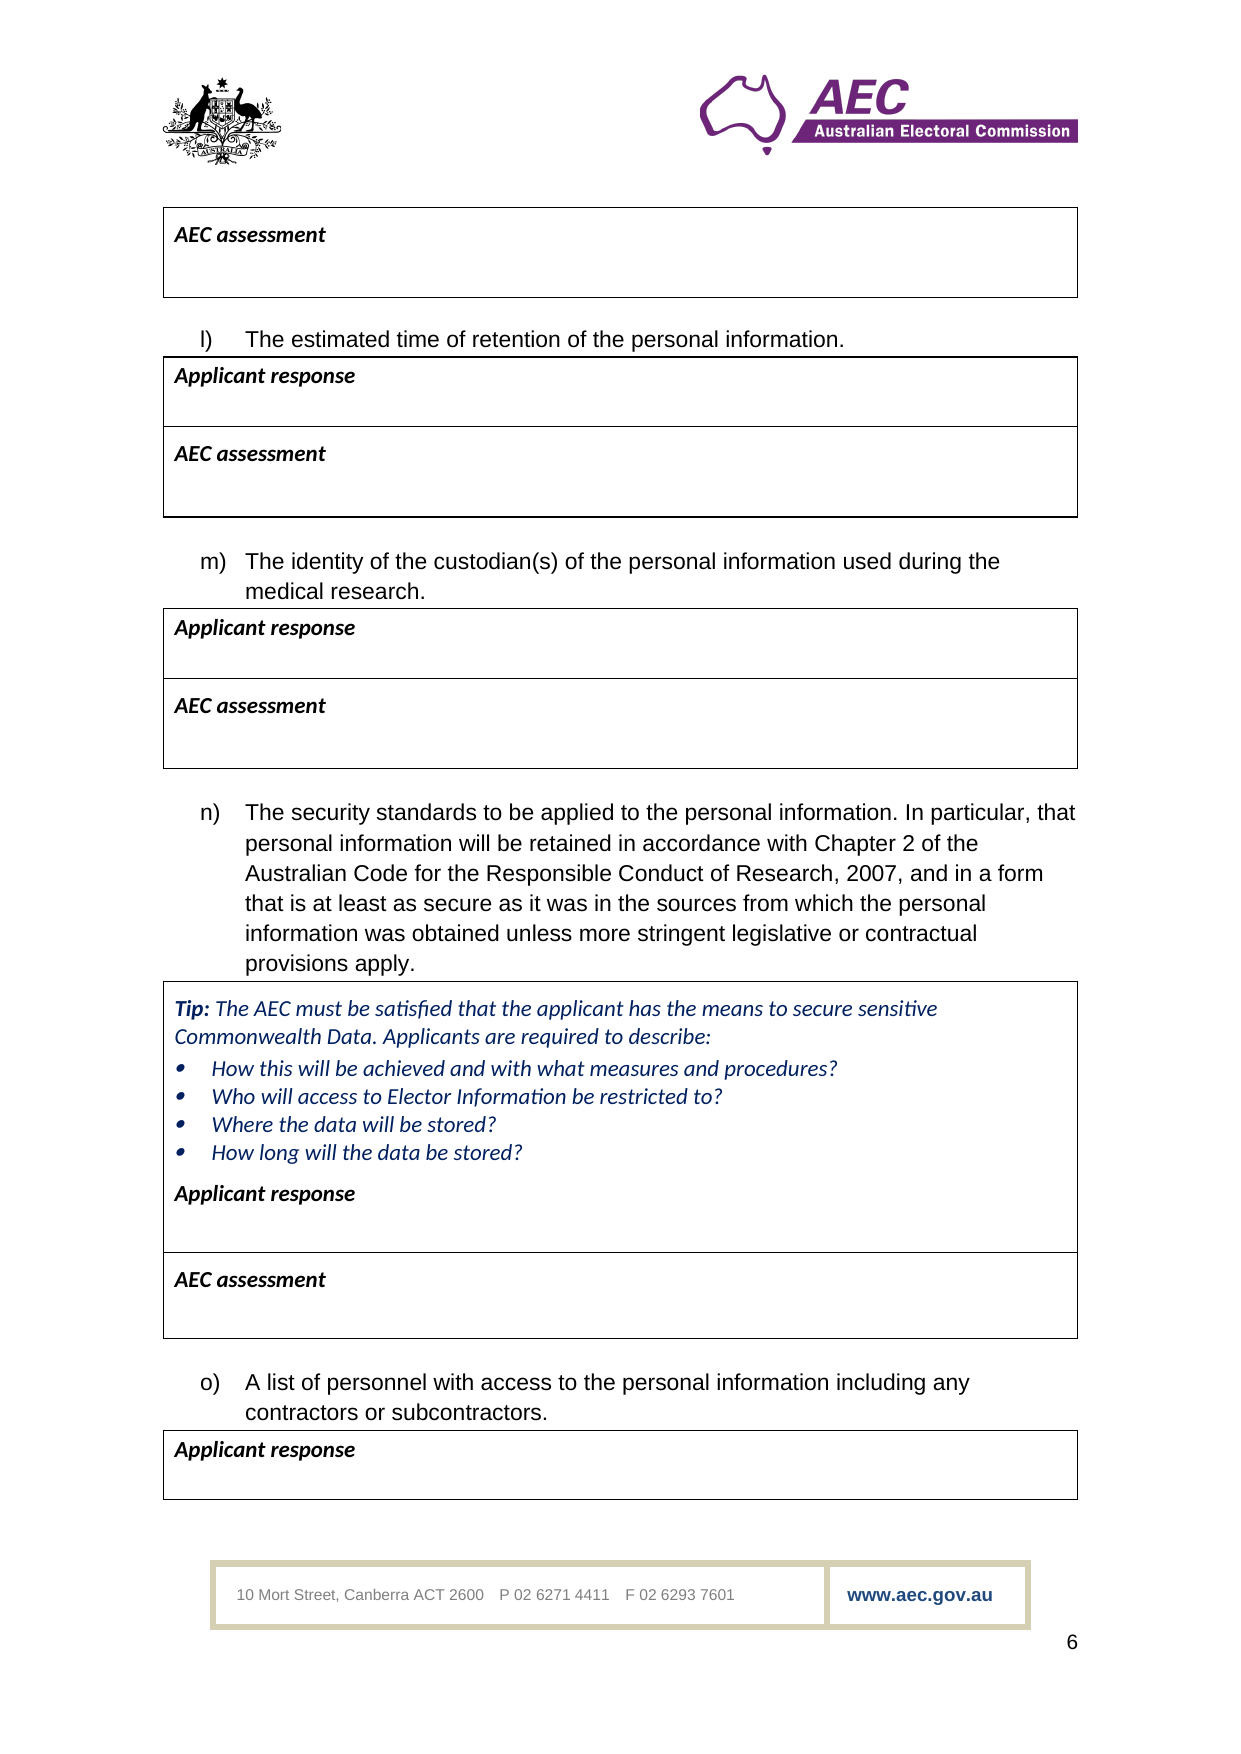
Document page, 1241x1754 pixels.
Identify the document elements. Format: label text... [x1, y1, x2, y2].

list The security standards to be applied to the personal information. In particular, that personal information will be retained in accordance with Chapter 2 of the Australian Code for the Responsible Conduct of Research, 2007, and in a form that is at least as secure as it was in the sources from which the personal information was obtained unless more stringent legislative or contractual provisions apply. [200, 799, 1078, 977]
table_cell AEC assessment [164, 427, 1077, 516]
table_cell AEC assessment [164, 1253, 1077, 1338]
picture [162, 73, 282, 169]
list The estimated time of retention of the personal information. [200, 326, 1078, 353]
table_cell AEC assessment [164, 208, 1077, 297]
table_header Applicant response [164, 1431, 1077, 1499]
table_header Applicant response [164, 609, 1077, 678]
table_cell AEC assessment [164, 679, 1077, 768]
picture [700, 73, 1078, 157]
list The identity of the custodian(s) of the personal information used during the medical research. [200, 548, 1078, 604]
table_header Tip: The AEC must be satisfied that the applicant has the means to secure sensitive Commonwealth Data. Applicants are required to describe: How this will be achieved and with what measures and procedures? Who will access to Elector Information be restricted to? Where the data will be stored? How long will the data be stored? Applicant response [164, 982, 1077, 1252]
table_header Applicant response [164, 358, 1077, 426]
list A list of personnel with access to the personal information including any contractors or subcontractors. [200, 1369, 1078, 1426]
